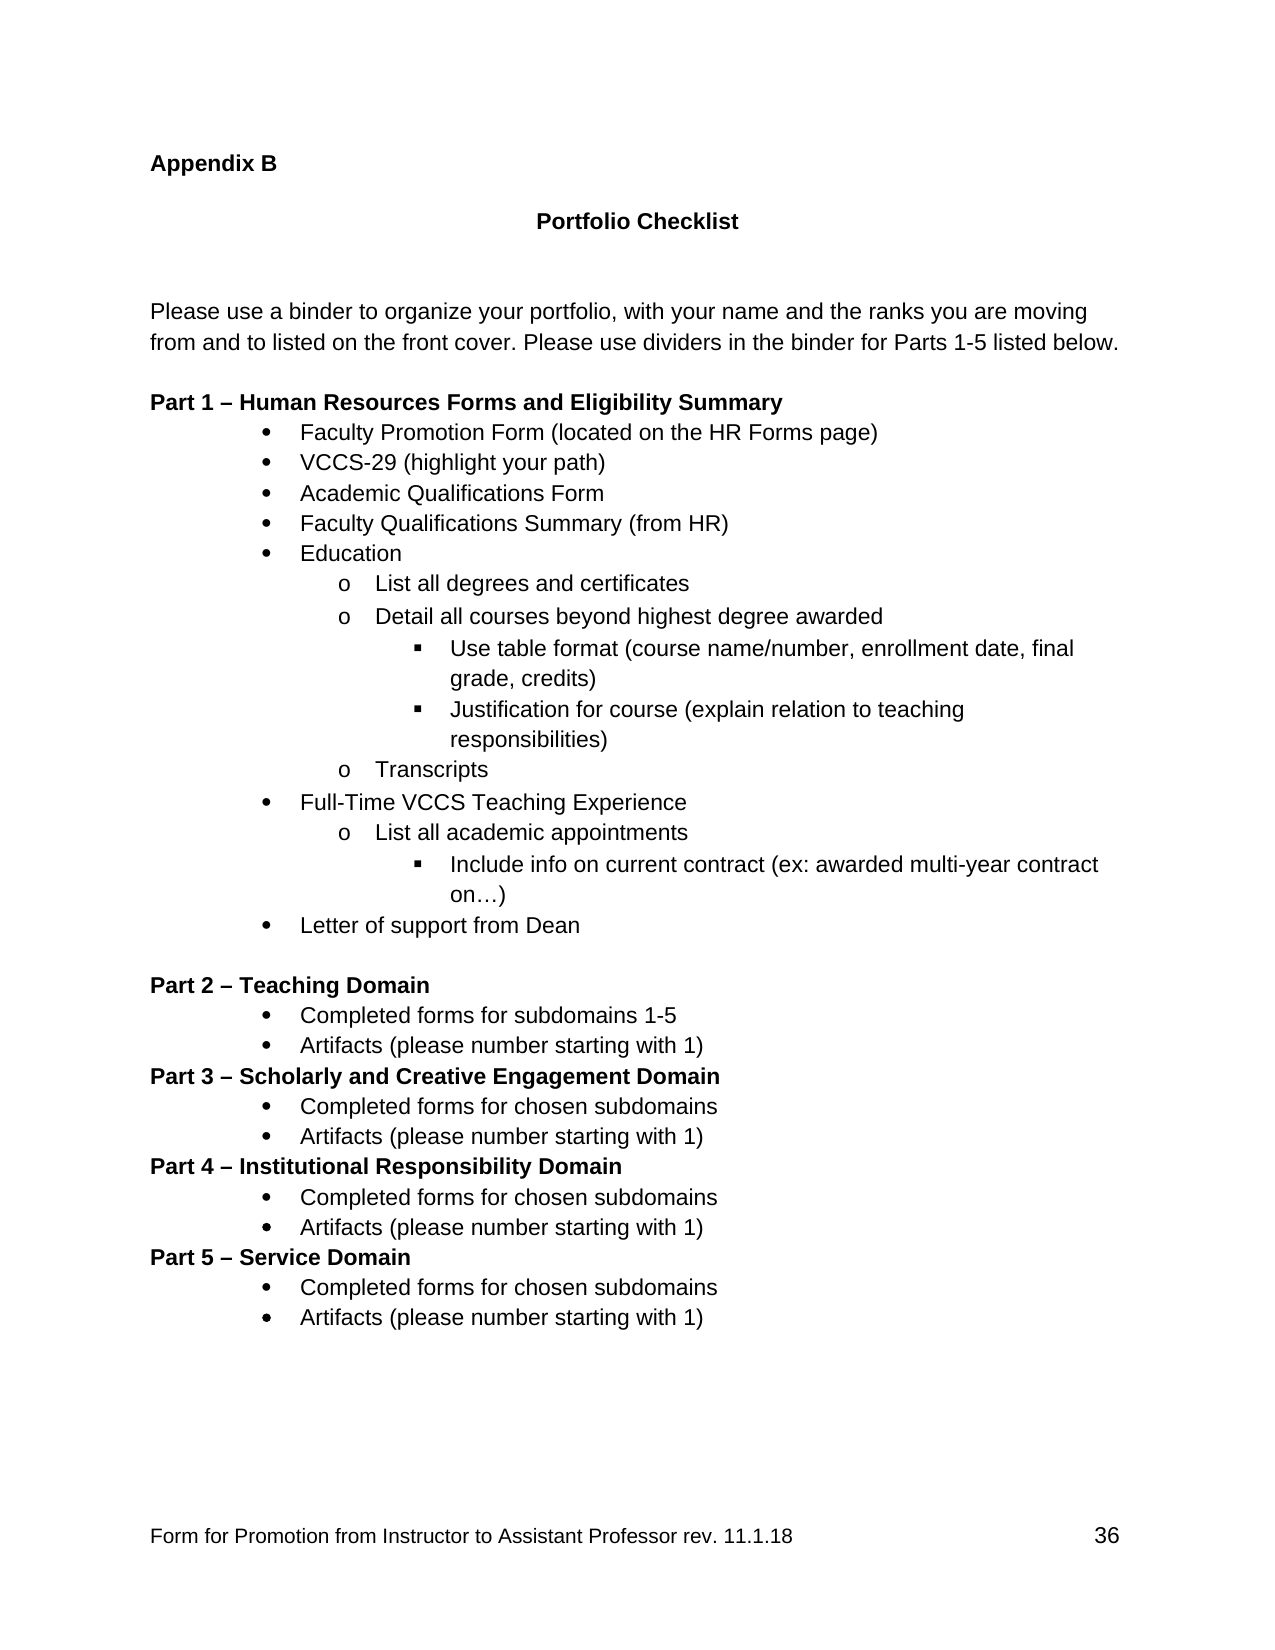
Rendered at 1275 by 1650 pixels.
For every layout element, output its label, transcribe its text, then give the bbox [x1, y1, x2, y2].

text Part 2 – Teaching Domain [150, 972, 1125, 998]
list Academic Qualifications Form [262, 479, 1125, 506]
list VCCS-29 (highlight your path) [262, 449, 1125, 476]
list Completed forms for chosen subdomains [262, 1274, 1125, 1301]
list Use table format (course name/number, enrollment date, final grade, credits) [412, 635, 1125, 692]
list Completed forms for chosen subdomains [262, 1093, 1125, 1119]
text Part 1 – Human Resources Forms and Eligibility Summary [150, 389, 1125, 415]
list Education [262, 540, 1125, 566]
list List all degrees and certificates [337, 570, 1125, 598]
text Part 4 – Institutional Responsibility Domain [150, 1153, 1125, 1180]
text Please use a binder to organize your portfolio, with your name and the ranks you are moving from and to listed on the front cover. Please use dividers in the binder for Parts 1-5 listed below. [150, 298, 1125, 355]
list Transcripts [337, 756, 1125, 784]
list Letter of support from Dean [262, 912, 1125, 938]
text Appendix B [150, 150, 1125, 176]
list Detail all courses beyond highest degree awarded [337, 603, 1125, 631]
list List all academic appointments [337, 819, 1125, 847]
text Portfolio Checklist [150, 208, 1125, 234]
list Faculty Promotion Form (located on the HR Forms page) [262, 419, 1125, 446]
list Artifacts (please number starting with 1) [262, 1304, 1125, 1331]
list Completed forms for chosen subdomains [262, 1183, 1125, 1210]
list Justification for course (explain relation to teaching responsibilities) [412, 696, 1125, 752]
list Full-Time VCCS Teaching Experience [262, 788, 1125, 815]
list Faculty Qualifications Summary (from HR) [262, 510, 1125, 536]
list Include info on current contract (ex: awarded multi-year contract on…) [412, 851, 1125, 908]
list Artifacts (please number starting with 1) [262, 1214, 1125, 1240]
list Artifacts (please number starting with 1) [262, 1123, 1125, 1149]
text Part 5 – Service Domain [150, 1244, 1125, 1270]
text Part 3 – Scholarly and Creative Engagement Domain [150, 1063, 1125, 1089]
list Completed forms for subdomains 1-5 [262, 1002, 1125, 1029]
list Artifacts (please number starting with 1) [262, 1032, 1125, 1059]
